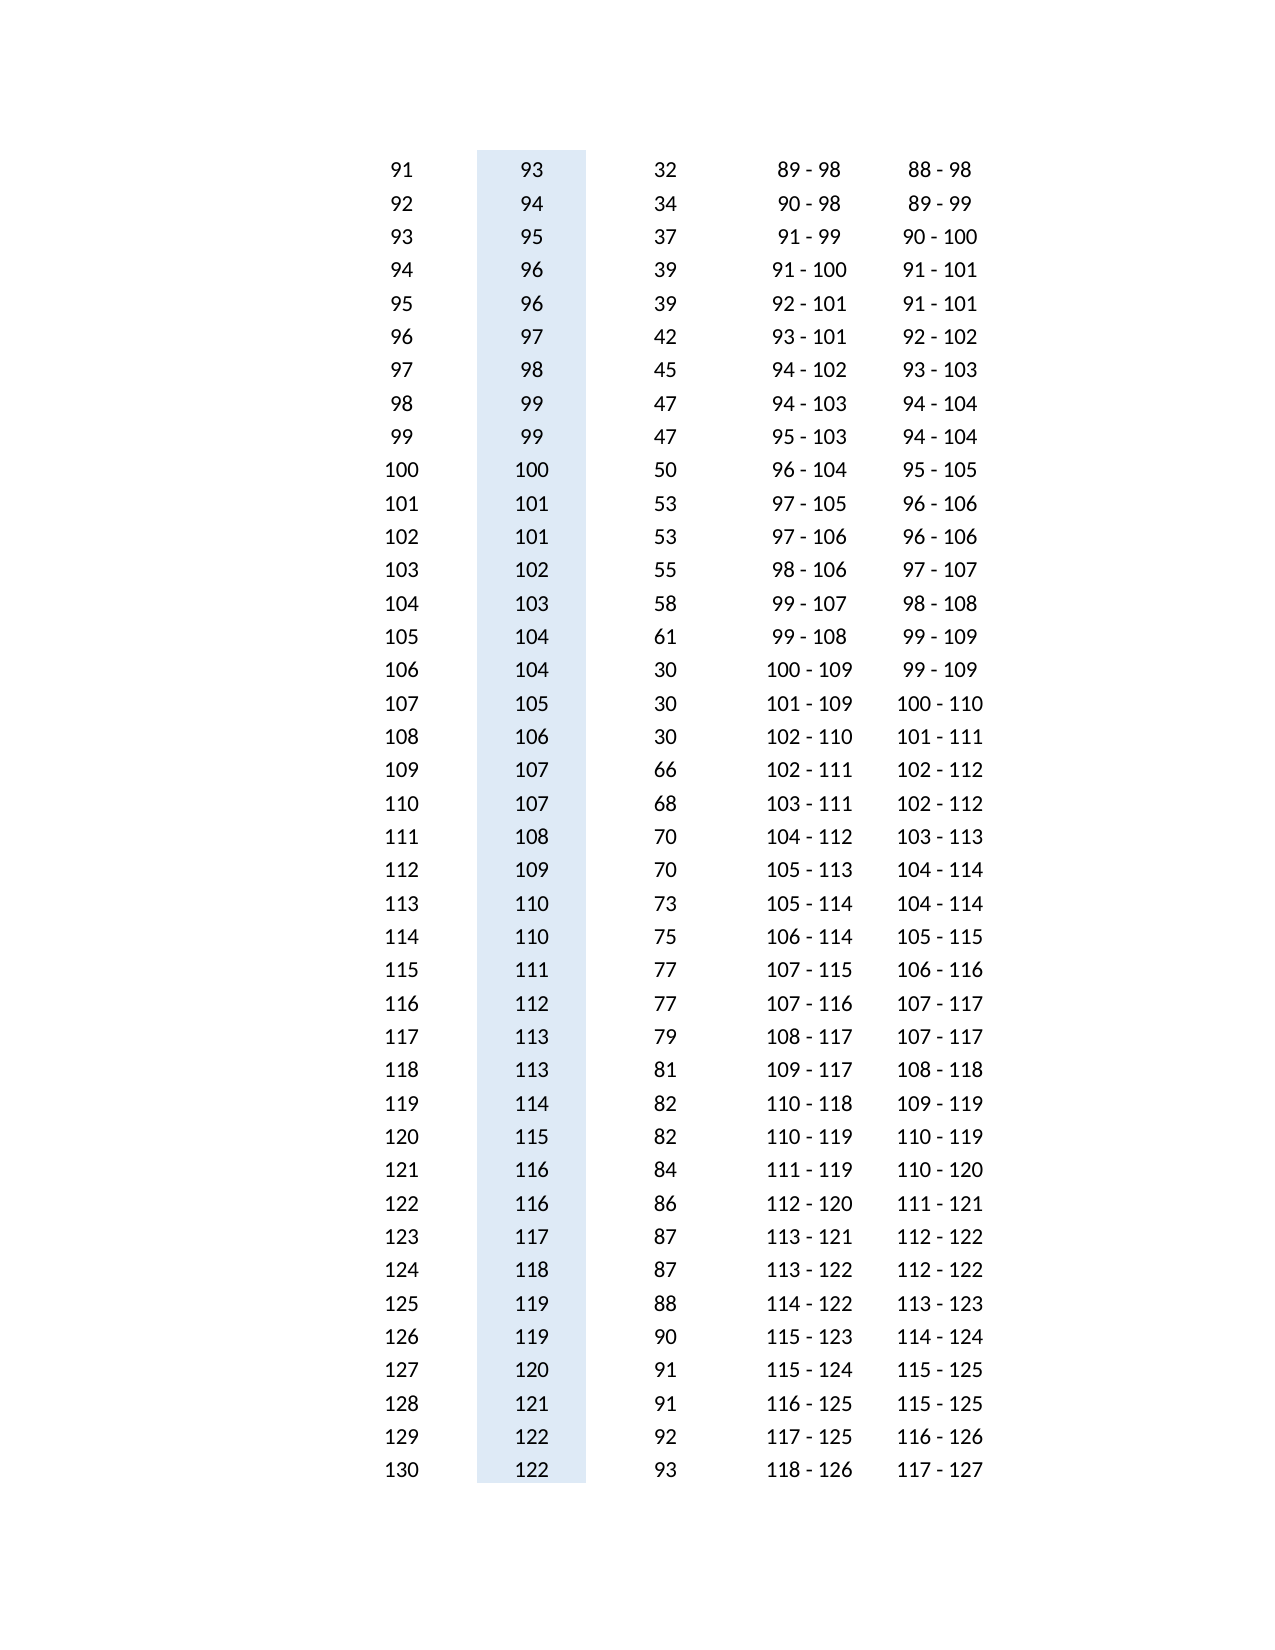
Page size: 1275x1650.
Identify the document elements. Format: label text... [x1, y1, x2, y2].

table_cell 110 [477, 883, 586, 917]
table_cell 100 - 109 [744, 650, 874, 683]
table_cell 91 [586, 1350, 744, 1383]
table_cell 113 - 123 [874, 1283, 1005, 1317]
table_cell 130 [326, 1450, 477, 1483]
table_cell 47 [586, 383, 744, 417]
table_cell 98 - 106 [744, 550, 874, 583]
table_cell 96 - 104 [744, 450, 874, 483]
table_cell 88 - 98 [874, 150, 1005, 183]
table_cell 101 [326, 483, 477, 517]
table_cell 115 [326, 950, 477, 983]
table_cell 47 [586, 417, 744, 450]
table_cell 91 - 101 [874, 250, 1005, 283]
table_cell 106 - 116 [874, 950, 1005, 983]
table_cell 110 [326, 783, 477, 817]
table_cell 94 - 102 [744, 350, 874, 383]
table_cell 114 - 124 [874, 1317, 1005, 1350]
table_cell 104 [477, 617, 586, 650]
table_cell 75 [586, 917, 744, 950]
table_cell 96 - 106 [874, 517, 1005, 550]
table_cell 95 [477, 217, 586, 250]
table_cell 103 [477, 583, 586, 617]
table_cell 102 - 112 [874, 783, 1005, 817]
table_cell 97 [326, 350, 477, 383]
table_cell 90 [586, 1317, 744, 1350]
table_cell 127 [326, 1350, 477, 1383]
table_cell 111 [326, 817, 477, 850]
table_cell 107 - 116 [744, 983, 874, 1017]
table_cell 30 [586, 650, 744, 683]
table_cell 93 - 101 [744, 317, 874, 350]
table_cell 120 [477, 1350, 586, 1383]
table_cell 99 - 108 [744, 617, 874, 650]
table_cell 81 [586, 1050, 744, 1083]
table_cell 104 - 114 [874, 850, 1005, 883]
table_cell 124 [326, 1250, 477, 1283]
table_cell 91 - 100 [744, 250, 874, 283]
table_cell 116 - 125 [744, 1383, 874, 1417]
table_cell 107 - 117 [874, 1017, 1005, 1050]
table_cell 99 [477, 383, 586, 417]
table_cell 111 - 119 [744, 1150, 874, 1183]
table_cell 108 - 118 [874, 1050, 1005, 1083]
table_cell 109 [477, 850, 586, 883]
table_cell 77 [586, 983, 744, 1017]
table_cell 90 - 98 [744, 183, 874, 217]
table_cell 118 - 126 [744, 1450, 874, 1483]
table_cell 45 [586, 350, 744, 383]
table_cell 42 [586, 317, 744, 350]
table_cell 73 [586, 883, 744, 917]
table_cell 55 [586, 550, 744, 583]
table_cell 116 [326, 983, 477, 1017]
table_cell 117 - 125 [744, 1417, 874, 1450]
table_cell 112 [477, 983, 586, 1017]
table_cell 104 - 112 [744, 817, 874, 850]
table_cell 108 [477, 817, 586, 850]
table_cell 91 [586, 1383, 744, 1417]
table_cell 82 [586, 1117, 744, 1150]
table_cell 113 [326, 883, 477, 917]
table_cell 88 [586, 1283, 744, 1317]
table_cell 101 [477, 517, 586, 550]
table_cell 107 - 115 [744, 950, 874, 983]
table_cell 100 - 110 [874, 683, 1005, 717]
table_cell 107 [326, 683, 477, 717]
table_cell 105 - 115 [874, 917, 1005, 950]
table_cell 115 [477, 1117, 586, 1150]
table_cell 128 [326, 1383, 477, 1417]
table_cell 96 [477, 283, 586, 317]
table_cell 86 [586, 1183, 744, 1217]
table_cell 99 - 109 [874, 650, 1005, 683]
table_cell 93 [326, 217, 477, 250]
table_cell 95 - 105 [874, 450, 1005, 483]
table_cell 82 [586, 1083, 744, 1117]
table_cell 112 - 120 [744, 1183, 874, 1217]
table_cell 98 [326, 383, 477, 417]
table_cell 105 - 114 [744, 883, 874, 917]
table_cell 99 [477, 417, 586, 450]
table_cell 101 - 109 [744, 683, 874, 717]
table_cell 106 - 114 [744, 917, 874, 950]
table_cell 122 [326, 1183, 477, 1217]
table_cell 97 [477, 317, 586, 350]
table_cell 110 [477, 917, 586, 950]
table_cell 104 - 114 [874, 883, 1005, 917]
table_cell 109 [326, 750, 477, 783]
table_cell 113 - 121 [744, 1217, 874, 1250]
table_cell 102 [477, 550, 586, 583]
table_cell 115 - 123 [744, 1317, 874, 1350]
table_cell 68 [586, 783, 744, 817]
table_cell 110 - 119 [744, 1117, 874, 1150]
table_cell 119 [477, 1283, 586, 1317]
table_cell 101 [477, 483, 586, 517]
table_cell 107 [477, 750, 586, 783]
table_cell 98 - 108 [874, 583, 1005, 617]
table_cell 89 - 99 [874, 183, 1005, 217]
table_cell 115 - 125 [874, 1350, 1005, 1383]
table_cell 120 [326, 1117, 477, 1150]
table_cell 103 - 111 [744, 783, 874, 817]
table_cell 92 [586, 1417, 744, 1450]
table_cell 103 - 113 [874, 817, 1005, 850]
table_cell 102 - 111 [744, 750, 874, 783]
table_cell 121 [477, 1383, 586, 1417]
table_cell 94 [477, 183, 586, 217]
table_cell 93 - 103 [874, 350, 1005, 383]
table_cell 58 [586, 583, 744, 617]
table_cell 92 - 102 [874, 317, 1005, 350]
table_cell 39 [586, 283, 744, 317]
table_cell 108 - 117 [744, 1017, 874, 1050]
table_cell 117 [326, 1017, 477, 1050]
table_cell 95 [326, 283, 477, 317]
table_cell 32 [586, 150, 744, 183]
table_cell 90 - 100 [874, 217, 1005, 250]
table_cell 117 [477, 1217, 586, 1250]
table_cell 30 [586, 683, 744, 717]
table_cell 39 [586, 250, 744, 283]
table_cell 37 [586, 217, 744, 250]
table_cell 126 [326, 1317, 477, 1350]
table_cell 114 [326, 917, 477, 950]
table_cell 112 - 122 [874, 1217, 1005, 1250]
table_cell 112 - 122 [874, 1250, 1005, 1283]
table_cell 100 [477, 450, 586, 483]
table_cell 116 - 126 [874, 1417, 1005, 1450]
table_cell 117 - 127 [874, 1450, 1005, 1483]
table_cell 30 [586, 717, 744, 750]
table_cell 118 [477, 1250, 586, 1283]
table_cell 123 [326, 1217, 477, 1250]
table_cell 107 [477, 783, 586, 817]
table_cell 111 - 121 [874, 1183, 1005, 1217]
table_cell 102 [326, 517, 477, 550]
table_cell 91 - 99 [744, 217, 874, 250]
table_cell 110 - 120 [874, 1150, 1005, 1183]
table_cell 119 [326, 1083, 477, 1117]
table_cell 109 - 119 [874, 1083, 1005, 1117]
table_cell 94 - 103 [744, 383, 874, 417]
table_cell 91 - 101 [874, 283, 1005, 317]
table_cell 96 [477, 250, 586, 283]
table_cell 109 - 117 [744, 1050, 874, 1083]
table_cell 53 [586, 483, 744, 517]
table_cell 96 [326, 317, 477, 350]
table_cell 121 [326, 1150, 477, 1183]
table_cell 53 [586, 517, 744, 550]
table_cell 92 - 101 [744, 283, 874, 317]
table_cell 122 [477, 1450, 586, 1483]
table_cell 125 [326, 1283, 477, 1317]
table_cell 91 [326, 150, 477, 183]
table_cell 101 - 111 [874, 717, 1005, 750]
table_cell 100 [326, 450, 477, 483]
table_cell 112 [326, 850, 477, 883]
table_cell 66 [586, 750, 744, 783]
table_cell 87 [586, 1217, 744, 1250]
table_cell 115 - 125 [874, 1383, 1005, 1417]
table_cell 110 - 118 [744, 1083, 874, 1117]
table_cell 111 [477, 950, 586, 983]
table_cell 79 [586, 1017, 744, 1050]
table_cell 106 [477, 717, 586, 750]
table_cell 105 [326, 617, 477, 650]
table_cell 99 [326, 417, 477, 450]
table_cell 105 [477, 683, 586, 717]
table_cell 96 - 106 [874, 483, 1005, 517]
table_cell 119 [477, 1317, 586, 1350]
table_cell 113 [477, 1017, 586, 1050]
table_cell 97 - 107 [874, 550, 1005, 583]
table_cell 98 [477, 350, 586, 383]
table_cell 34 [586, 183, 744, 217]
table_cell 92 [326, 183, 477, 217]
table_cell 115 - 124 [744, 1350, 874, 1383]
table_cell 122 [477, 1417, 586, 1450]
table_cell 110 - 119 [874, 1117, 1005, 1150]
table_cell 106 [326, 650, 477, 683]
table_cell 94 [326, 250, 477, 283]
table_cell 113 - 122 [744, 1250, 874, 1283]
table_cell 129 [326, 1417, 477, 1450]
table_cell 84 [586, 1150, 744, 1183]
table_cell 93 [477, 150, 586, 183]
table_cell 114 - 122 [744, 1283, 874, 1317]
table_cell 102 - 112 [874, 750, 1005, 783]
table_cell 97 - 106 [744, 517, 874, 550]
table_cell 113 [477, 1050, 586, 1083]
table_cell 104 [326, 583, 477, 617]
table_cell 87 [586, 1250, 744, 1283]
table_cell 116 [477, 1183, 586, 1217]
table_cell 104 [477, 650, 586, 683]
table_cell 70 [586, 850, 744, 883]
table_cell 116 [477, 1150, 586, 1183]
table_cell 50 [586, 450, 744, 483]
table_cell 118 [326, 1050, 477, 1083]
table_cell 103 [326, 550, 477, 583]
table_cell 99 - 109 [874, 617, 1005, 650]
table_cell 93 [586, 1450, 744, 1483]
table_cell 94 - 104 [874, 383, 1005, 417]
table_cell 97 - 105 [744, 483, 874, 517]
table_cell 99 - 107 [744, 583, 874, 617]
table_cell 94 - 104 [874, 417, 1005, 450]
table_cell 105 - 113 [744, 850, 874, 883]
table_cell 70 [586, 817, 744, 850]
table_cell 95 - 103 [744, 417, 874, 450]
table_cell 107 - 117 [874, 983, 1005, 1017]
table_cell 114 [477, 1083, 586, 1117]
table_cell 108 [326, 717, 477, 750]
table_cell 61 [586, 617, 744, 650]
table_cell 102 - 110 [744, 717, 874, 750]
table_cell 89 - 98 [744, 150, 874, 183]
table_cell 77 [586, 950, 744, 983]
